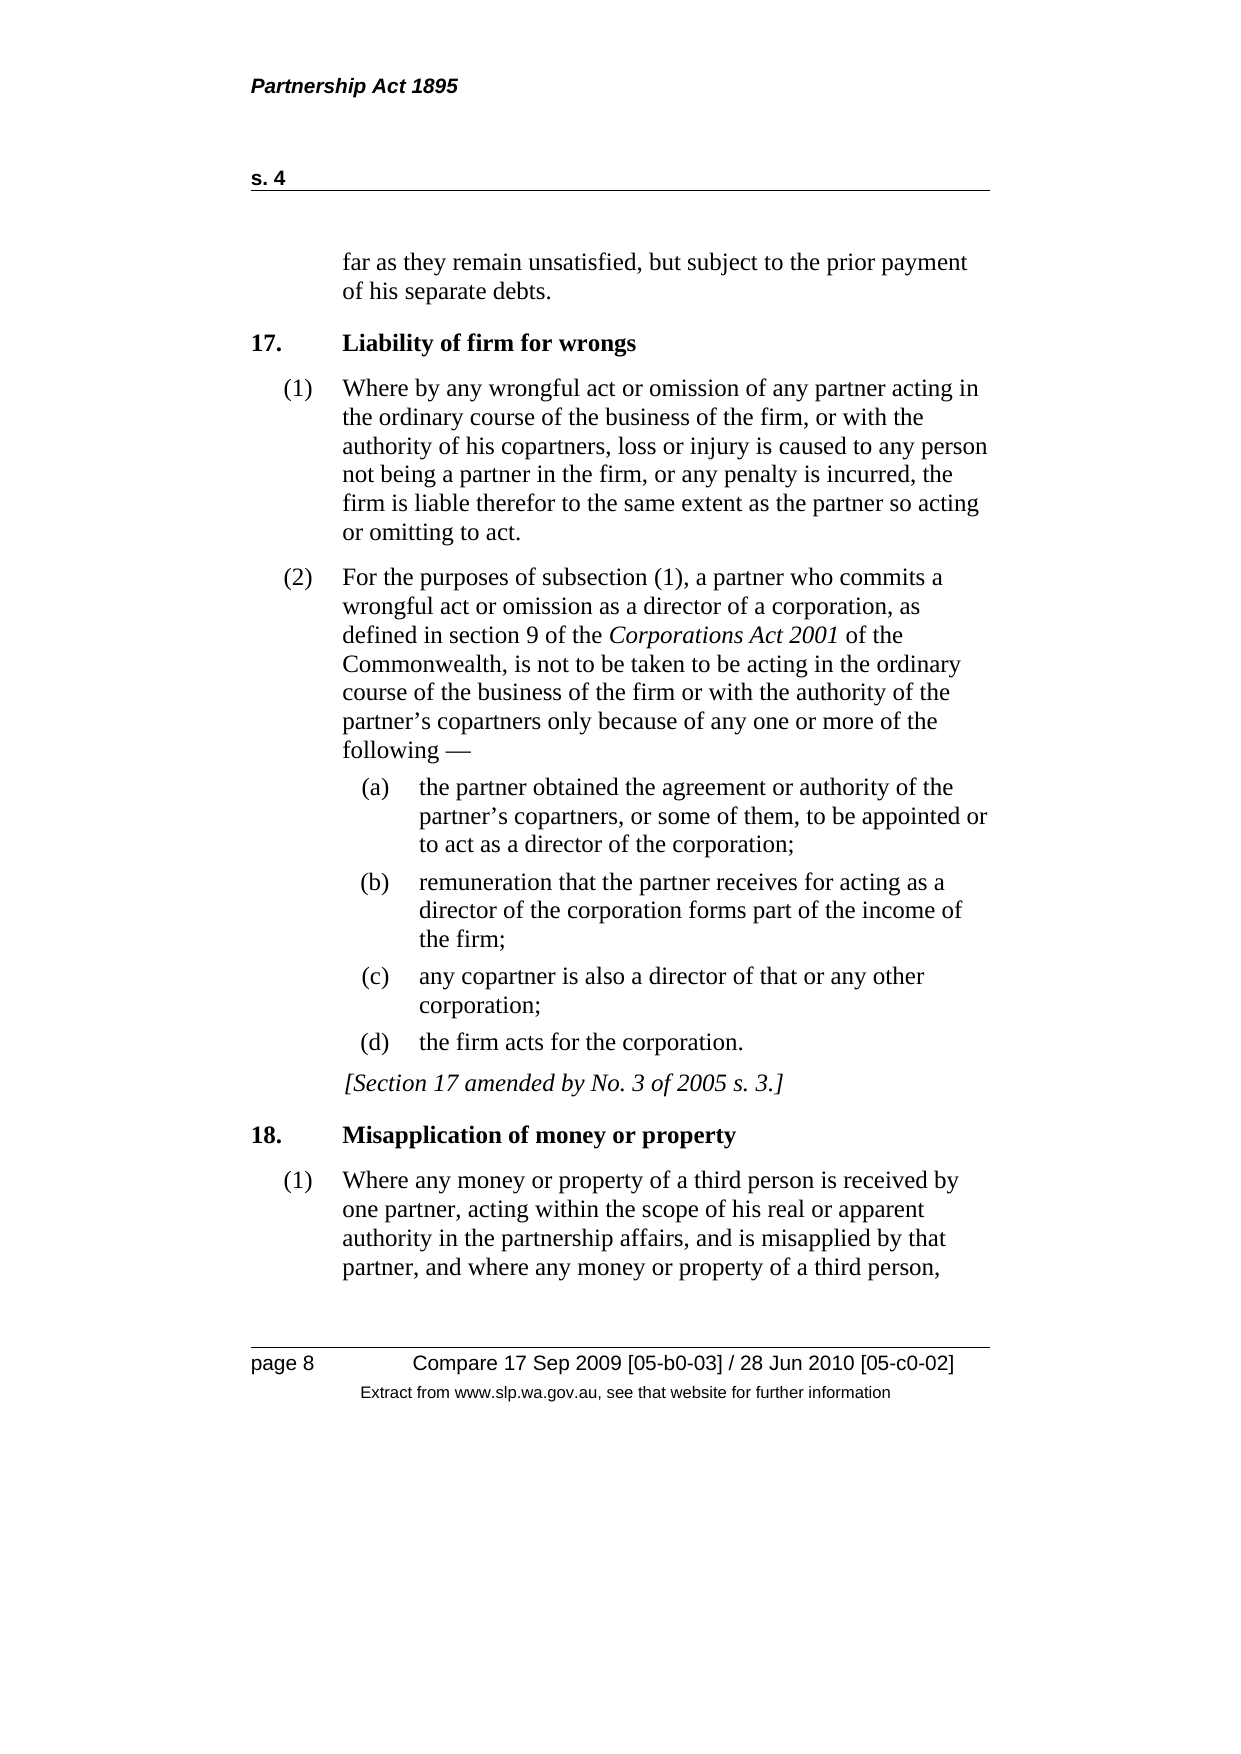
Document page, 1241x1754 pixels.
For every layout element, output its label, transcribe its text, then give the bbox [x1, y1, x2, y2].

text (b) remuneration that the partner receives for acting as a director of the corporation forms part of the income of the firm; [251, 867, 990, 953]
text (d) the firm acts for the corporation. [251, 1027, 990, 1056]
text (c) any copartner is also a director of that or any other corporation; [251, 961, 990, 1019]
text (2) For the purposes of subsection (1), a partner who commits a wrongful act or omission as a director of a corporation, as defined in section 9 of the Corporations Act 2001 of the Commonwealth, is not to be taken to be acting in the ordinary course of the business of the firm or with the authority of the partner’s copartners only because of any one or more of the following — [251, 562, 990, 764]
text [251, 1165, 990, 1280]
text (1) Where by any wrongful act or omission of any partner acting in the ordinary course of the business of the firm, or with the authority of his copartners, loss or injury is caused to any person not being a partner in the firm, or any penalty is incurred, the firm is liable therefor to the same extent as the partner so acting or omitting to act. [251, 373, 990, 546]
text (a) the partner obtained the agreement or authority of the partner’s copartners, or some of them, to be appointed or to act as a director of the corporation; [251, 772, 990, 858]
text [Section 17 amended by No. 3 of 2005 s. 3.] [251, 1068, 990, 1097]
subtitle 18. Misapplication of money or property [251, 1120, 990, 1149]
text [251, 247, 990, 305]
subtitle 17. Liability of firm for wrongs [251, 328, 990, 357]
